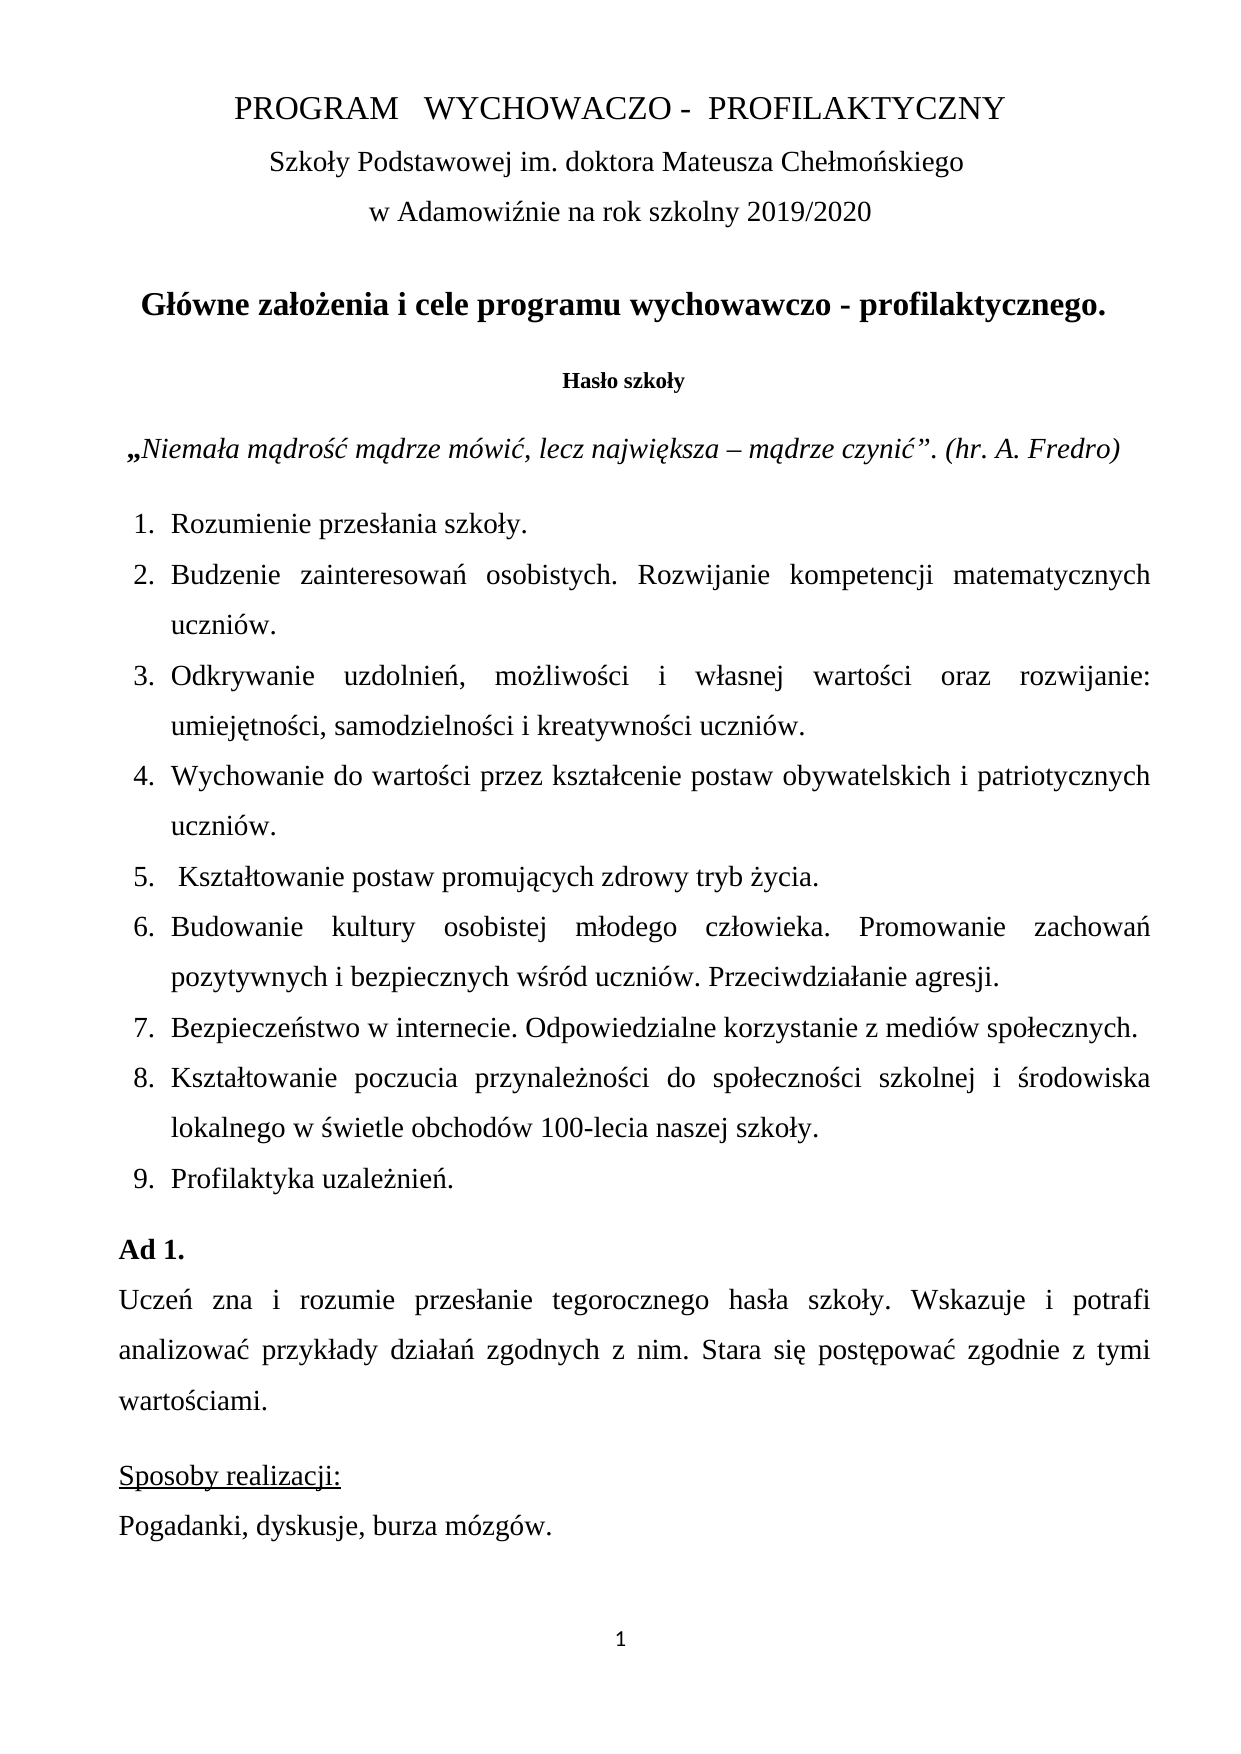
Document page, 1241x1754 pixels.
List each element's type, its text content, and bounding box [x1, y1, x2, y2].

text PROGRAM WYCHOWACZO - PROFILAKTYCZNY Szkoły Podstawowej im. doktora Mateusza Chełmońskiego w Adamowiźnie na rok szkolny 2019/2020 [89, 89, 1152, 228]
text „Niemała mądrość mądrze mówić, lecz największa – mądrze czynić”. (hr. A. Fredro) [96, 431, 1152, 465]
list Bezpieczeństwo w internecie. Odpowiedzialne korzystanie z mediów społecznych. [133, 1010, 1152, 1043]
list Rozumienie przesłania szkoły. [133, 507, 1152, 540]
list Budowanie kultury osobistej młodego człowieka. Promowanie zachowań pozytywnych i bezpiecznych wśród uczniów. Przeciwdziałanie agresji. [133, 909, 1152, 993]
text Uczeń zna i rozumie przesłanie tegorocznego hasła szkoły. Wskazuje i potrafi analizować przykłady działań zgodnych z nim. Stara się postępować zgodnie z tymi wartościami. [118, 1282, 1152, 1416]
text Główne założenia i cele programu wychowawczo - profilaktycznego. [96, 284, 1152, 323]
list Kształtowanie poczucia przynależności do społeczności szkolnej i środowiska lokalnego w świetle obchodów 100-lecia naszej szkoły. [133, 1060, 1152, 1144]
text Sposoby realizacji: [118, 1458, 1152, 1492]
list Profilaktyka uzależnień. [133, 1161, 1152, 1194]
text Ad 1. [118, 1232, 1152, 1265]
text Hasło szkoły [96, 367, 1152, 393]
list Wychowanie do wartości przez kształcenie postaw obywatelskich i patriotycznych uczniów. [133, 758, 1152, 842]
list Kształtowanie postaw promujących zdrowy tryb życia. [133, 859, 1152, 892]
list Budzenie zainteresowań osobistych. Rozwijanie kompetencji matematycznych uczniów. [133, 557, 1152, 641]
list Odkrywanie uzdolnień, możliwości i własnej wartości oraz rozwijanie: umiejętności, samodzielności i kreatywności uczniów. [133, 658, 1152, 741]
text Pogadanki, dyskusje, burza mózgów. [118, 1508, 1152, 1542]
